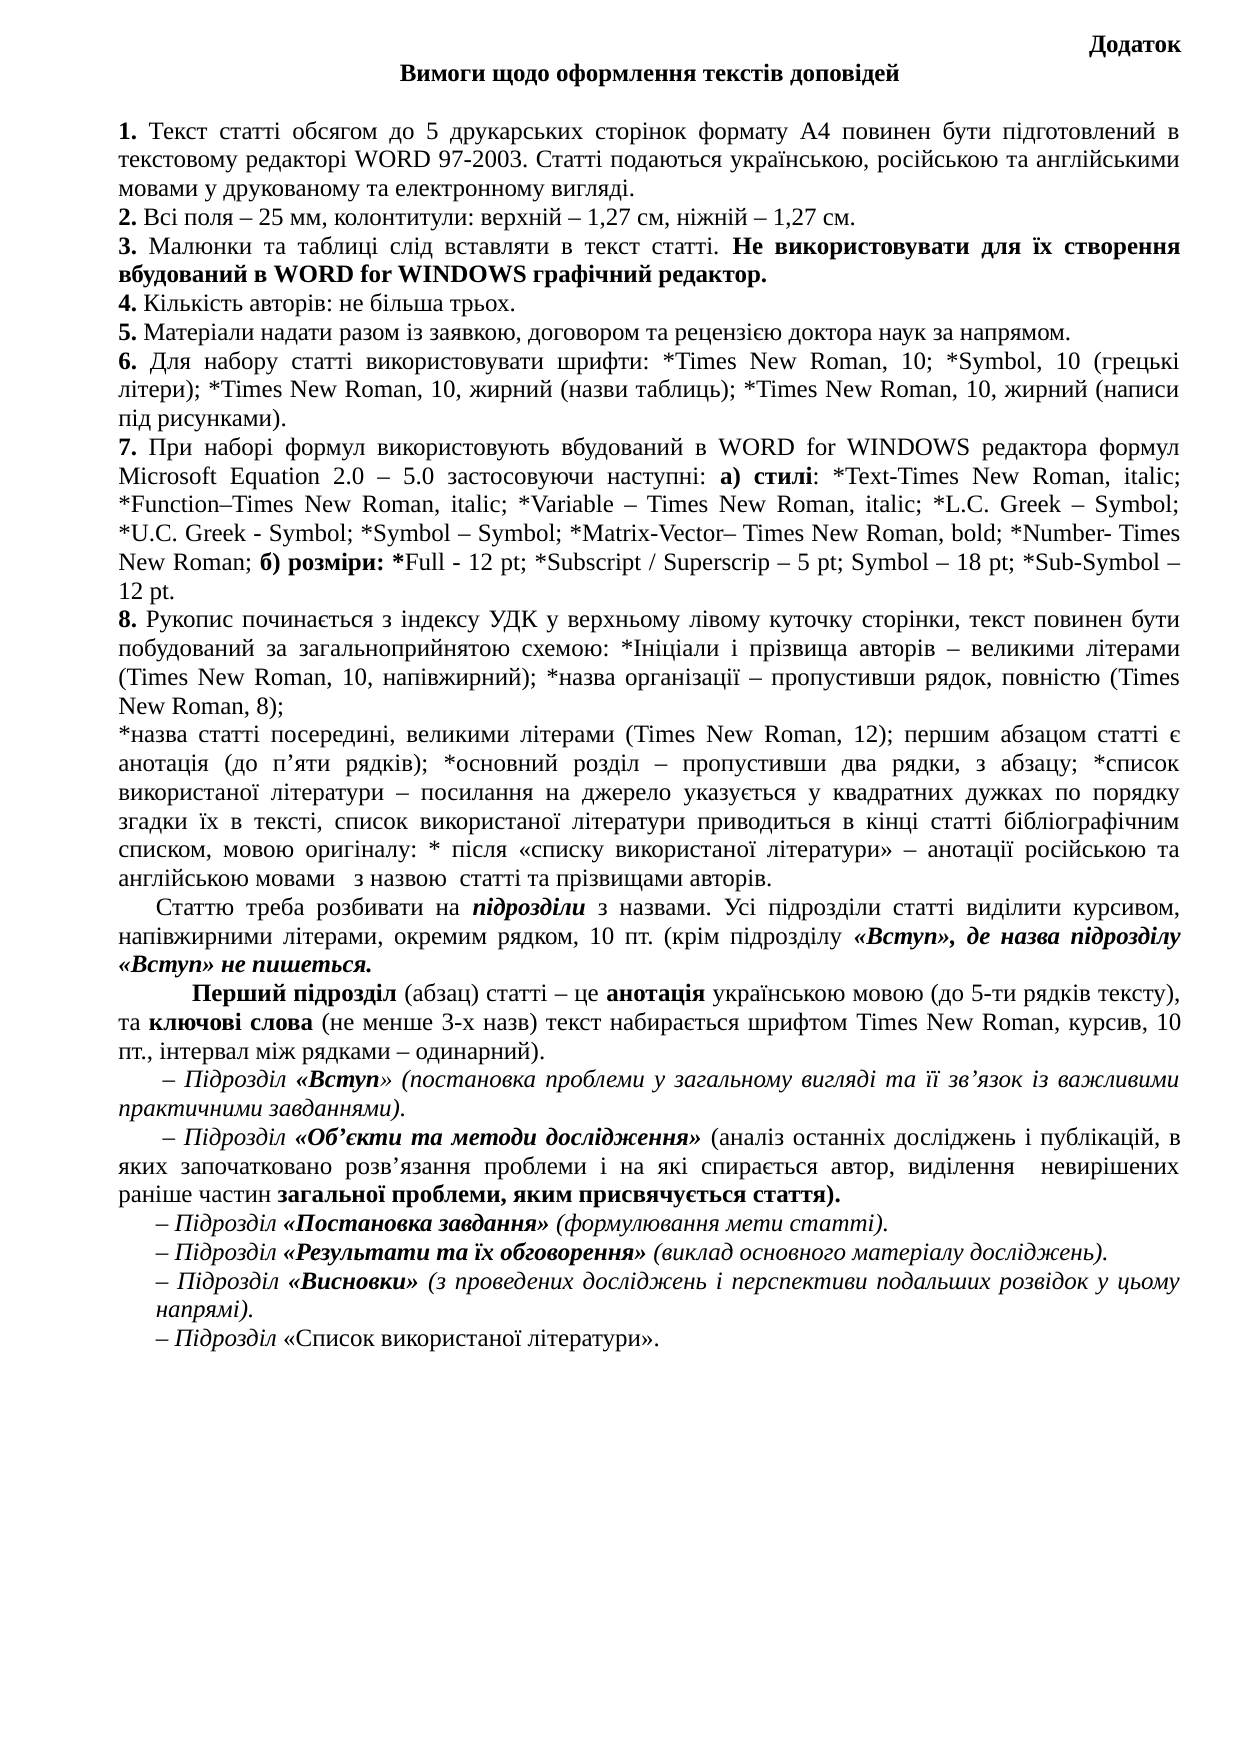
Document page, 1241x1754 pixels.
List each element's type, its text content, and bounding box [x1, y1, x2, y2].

text Вимоги щодо оформлення текстів доповідей [118, 58, 1181, 87]
text – Підрозділ «Вступ» (постановка проблеми у загальному вигляді та її зв’язок із важливими практичними завданнями). [118, 1064, 1181, 1122]
text 2. Всі поля – , колонтитули: верхній – , ніжній – . [118, 202, 1181, 231]
text Перший підрозділ (абзац) статті – це анотація українською мовою (до 5-ти рядків тексту), та ключові слова (не менше 3-х назв) текст набирається шрифтом Times New Roman, курсив, 10 пт., інтервал між рядками – одинарний). [118, 978, 1181, 1064]
text 7. При наборі формул використовують вбудований в WORD for WINDOWS редактора формул Microsoft Equation 2.0 – 5.0 застосовуючи наступні: а) стилі: *Text-Times New Roman, italic; *Function–Times New Roman, italic; *Variable – Times New Roman, italic; *L.C. Greek – Symbol; *U.C. Greek - Symbol; *Symbol – Symbol; *Matrix-Vector– Times New Roman, bold; *Number- Times New Roman; б) розміри: *Full - ; *Subscript / Superscrip – ; Symbol – ; *Sub-Symbol – . [118, 432, 1181, 604]
text 6. Для набору статті використовувати шрифти: *Times New Roman, 10; *Symbol, 10 (грецькі літери); *Times New Roman, 10, жирний (назви таблиць); *Times New Roman, 10, жирний (написи під рисунками). [118, 346, 1181, 432]
text 3. Малюнки та таблиці слід вставляти в текст статті. Не використовувати для їх створення вбудований в WORD for WINDOWS графічний редактор. [118, 231, 1181, 288]
text – Підрозділ «Результати та їх обговорення» (виклад основного матеріалу досліджень). [118, 1237, 1181, 1266]
text Статтю треба розбивати на підрозділи з назвами. Усі підрозділи статті виділити курсивом, напівжирними літерами, окремим рядком, 10 пт. (крім підрозділу «Вступ», де назва підрозділу «Вступ» не пишеться. [118, 892, 1181, 978]
text – Підрозділ «Постановка завдання» (формулювання мети статті). [118, 1208, 1181, 1237]
text – Підрозділ «Список використаної літератури». [118, 1323, 1181, 1352]
text *назва статті посередині, великими літерами (Times New Roman, 12); першим абзацом статті є анотація (до п’яти рядків); *основний розділ – пропустивши два рядки, з абзацу; *список використаної літератури – посилання на джерело указується у квадратних дужках по порядку згадки їх в тексті, список використаної літератури приводиться в кінці статті бібліографічним списком, мовою оригіналу: * після «списку використаної літератури» – анотації російською та англійською мовами з назвою статті та прізвищами авторів. [118, 719, 1181, 892]
text – Підрозділ «Висновки» (з проведених досліджень і перспективи подальших розвідок у цьому напрямі). [118, 1266, 1181, 1323]
text – Підрозділ «Об’єкти та методи дослідження» (аналіз останніх досліджень і публікацій, в яких започатковано розв’язання проблеми і на які спирається автор, виділення невирішених раніше частин загальної проблеми, яким присвячується стаття). [118, 1122, 1181, 1208]
text 5. Матеріали надати разом із заявкою, договором та рецензією доктора наук за напрямом. [118, 317, 1181, 346]
text Додаток [118, 29, 1181, 58]
text 8. Рукопис починається з індексу УДК у верхньому лівому куточку сторінки, текст повинен бути побудований за загальноприйнятою схемою: *Ініціали і прізвища авторів – великими літерами (Times New Roman, 10, напівжирний); *назва організації – пропустивши рядок, повністю (Times New Roman, 8); [118, 604, 1181, 719]
text 1. Текст статті обсягом до 5 друкарських сторінок формату А4 повинен бути підготовлений в текстовому редакторі WORD 97-2003. Статті подаються українською, російською та англійськими мовами у друкованому та електронному вигляді. [118, 116, 1181, 202]
text 4. Кількість авторів: не більша трьох. [118, 288, 1181, 317]
